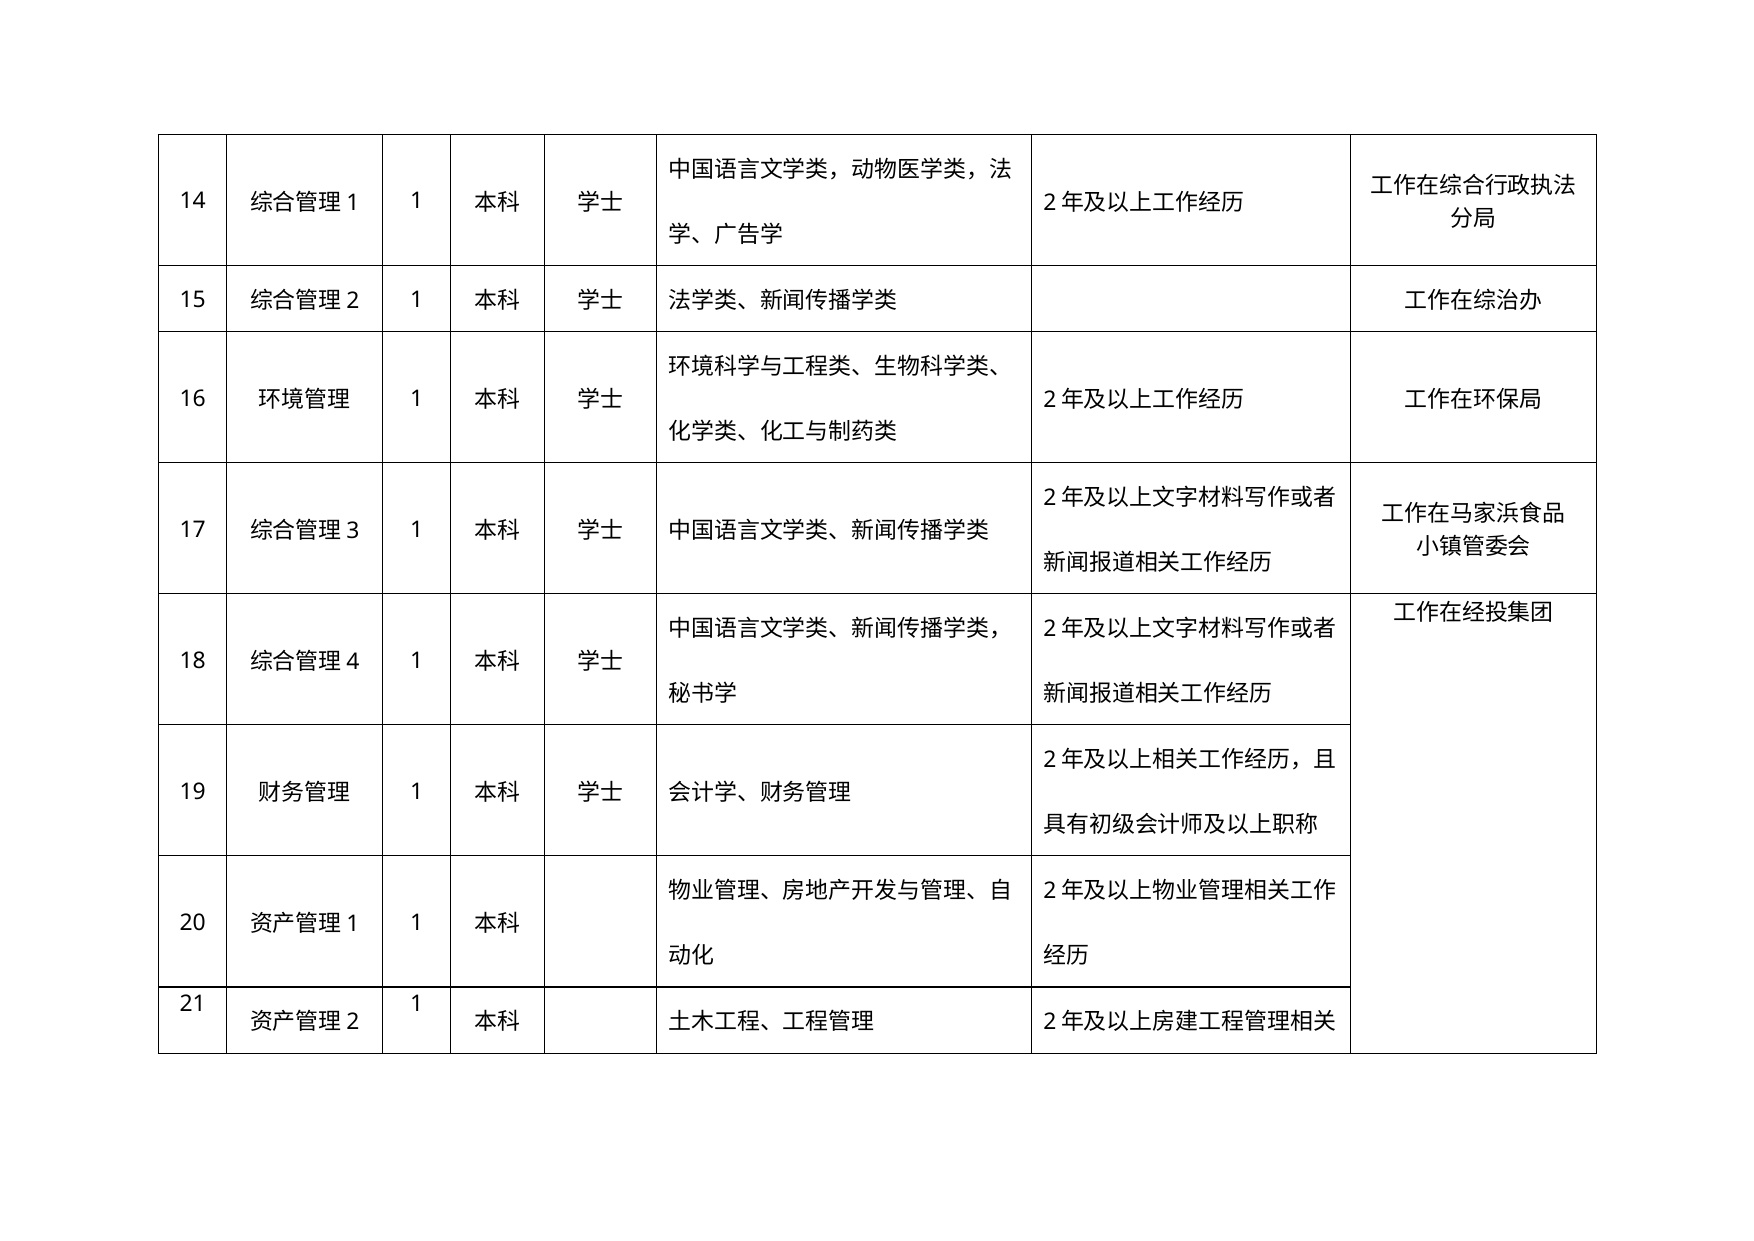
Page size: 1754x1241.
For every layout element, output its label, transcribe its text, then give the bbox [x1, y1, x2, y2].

table_cell 学士 [545, 725, 656, 855]
table_cell 学士 [545, 266, 656, 331]
table_cell 本科 [451, 725, 544, 855]
table_cell 学士 [545, 332, 656, 462]
table_cell 2年及以上文字材料写作或者新闻报道相关工作经历 [1032, 463, 1350, 593]
table_cell 2年及以上房建工程管理相关工作经历 [1032, 988, 1350, 1052]
table_cell 环境管理 [227, 332, 382, 462]
table_cell 工作在综合行政执法分局 [1351, 135, 1596, 265]
table_cell 环境科学与工程类、生物科学类、化学类、化工与制药类 [657, 332, 1031, 462]
table_cell 21 [159, 988, 226, 1052]
table_cell 工作在综治办 [1351, 266, 1596, 331]
table_cell 2年及以上相关工作经历，且具有初级会计师及以上职称 [1032, 725, 1350, 855]
table_cell [1032, 266, 1350, 331]
table_cell 法学类、新闻传播学类 [657, 266, 1031, 331]
table_cell 物业管理、房地产开发与管理、自动化 [657, 856, 1031, 986]
table_cell 综合管理3 [227, 463, 382, 593]
table_cell 会计学、财务管理 [657, 725, 1031, 855]
table_cell 14 [159, 135, 226, 265]
table_cell 15 [159, 266, 226, 331]
table_cell 综合管理2 [227, 266, 382, 331]
table_cell 1 [383, 594, 450, 724]
table_cell 19 [159, 725, 226, 855]
table_cell 1 [383, 266, 450, 331]
table_cell 财务管理 [227, 725, 382, 855]
table_cell 中国语言文学类，动物医学类，法学、广告学 [657, 135, 1031, 265]
table_cell 1 [383, 135, 450, 265]
table_cell 本科 [451, 332, 544, 462]
table_cell 综合管理4 [227, 594, 382, 724]
table_cell 工作在环保局 [1351, 332, 1596, 462]
table_cell 18 [159, 594, 226, 724]
table_cell 工作在经投集团 [1351, 594, 1596, 1052]
table_cell 1 [383, 988, 450, 1052]
table_cell 本科 [451, 135, 544, 265]
table_cell 1 [383, 725, 450, 855]
table_cell 本科 [451, 594, 544, 724]
table_cell 本科 [451, 266, 544, 331]
table_cell 学士 [545, 135, 656, 265]
table_cell 学士 [545, 463, 656, 593]
table_cell [545, 856, 656, 986]
table_cell 中国语言文学类、新闻传播学类，秘书学 [657, 594, 1031, 724]
table_cell 资产管理2 [227, 988, 382, 1052]
table_cell 本科 [451, 988, 544, 1052]
table_cell 本科 [451, 856, 544, 986]
table_cell [545, 988, 656, 1052]
table_cell 工作在马家浜食品 小镇管委会 [1351, 463, 1596, 593]
table_cell 土木工程、工程管理 [657, 988, 1031, 1052]
table_cell 1 [383, 332, 450, 462]
table_cell 本科 [451, 463, 544, 593]
table_cell 2年及以上物业管理相关工作经历 [1032, 856, 1350, 986]
table_cell 16 [159, 332, 226, 462]
table_cell 2年及以上工作经历 [1032, 135, 1350, 265]
table_cell 综合管理1 [227, 135, 382, 265]
table_cell 中国语言文学类、新闻传播学类 [657, 463, 1031, 593]
table_cell 2年及以上文字材料写作或者新闻报道相关工作经历 [1032, 594, 1350, 724]
table_cell 学士 [545, 594, 656, 724]
table_cell 20 [159, 856, 226, 986]
table_cell 1 [383, 856, 450, 986]
table_cell 17 [159, 463, 226, 593]
table_cell 1 [383, 463, 450, 593]
table_cell 2年及以上工作经历 [1032, 332, 1350, 462]
table_cell 资产管理1 [227, 856, 382, 986]
